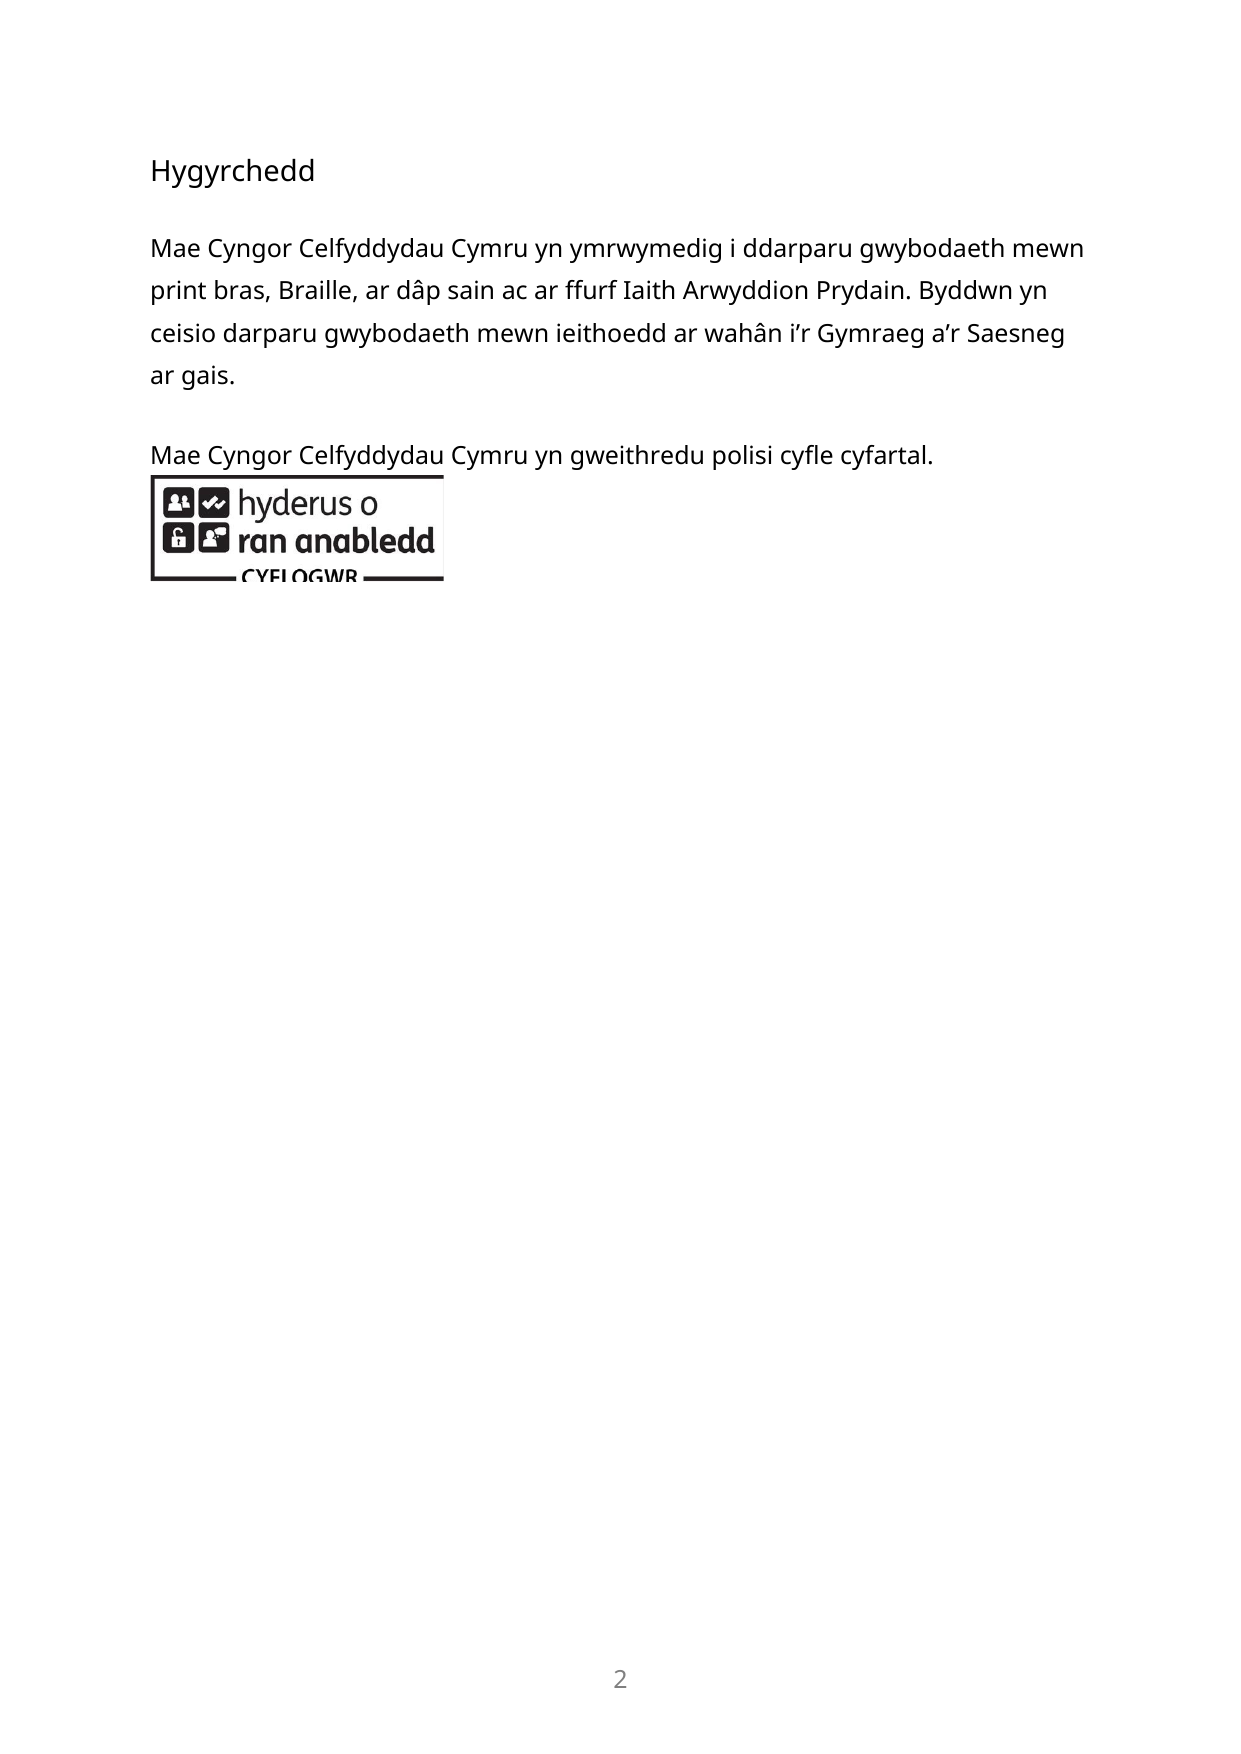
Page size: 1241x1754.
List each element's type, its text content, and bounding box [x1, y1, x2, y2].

picture [150, 475, 444, 581]
text Mae Cyngor Celfyddydau Cymru yn ymrwymedig i ddarparu gwybodaeth mewn print bras, Braille, ar dâp sain ac ar ffurf Iaith Arwyddion Prydain. Byddwn yn ceisio darparu gwybodaeth mewn ieithoedd ar wahân i’r Gymraeg a’r Saesneg ar gais. [150, 230, 1090, 392]
subtitle Hygyrchedd [150, 150, 1090, 190]
text Mae Cyngor Celfyddydau Cymru yn gweithredu polisi cyfle cyfartal. [150, 438, 1090, 472]
